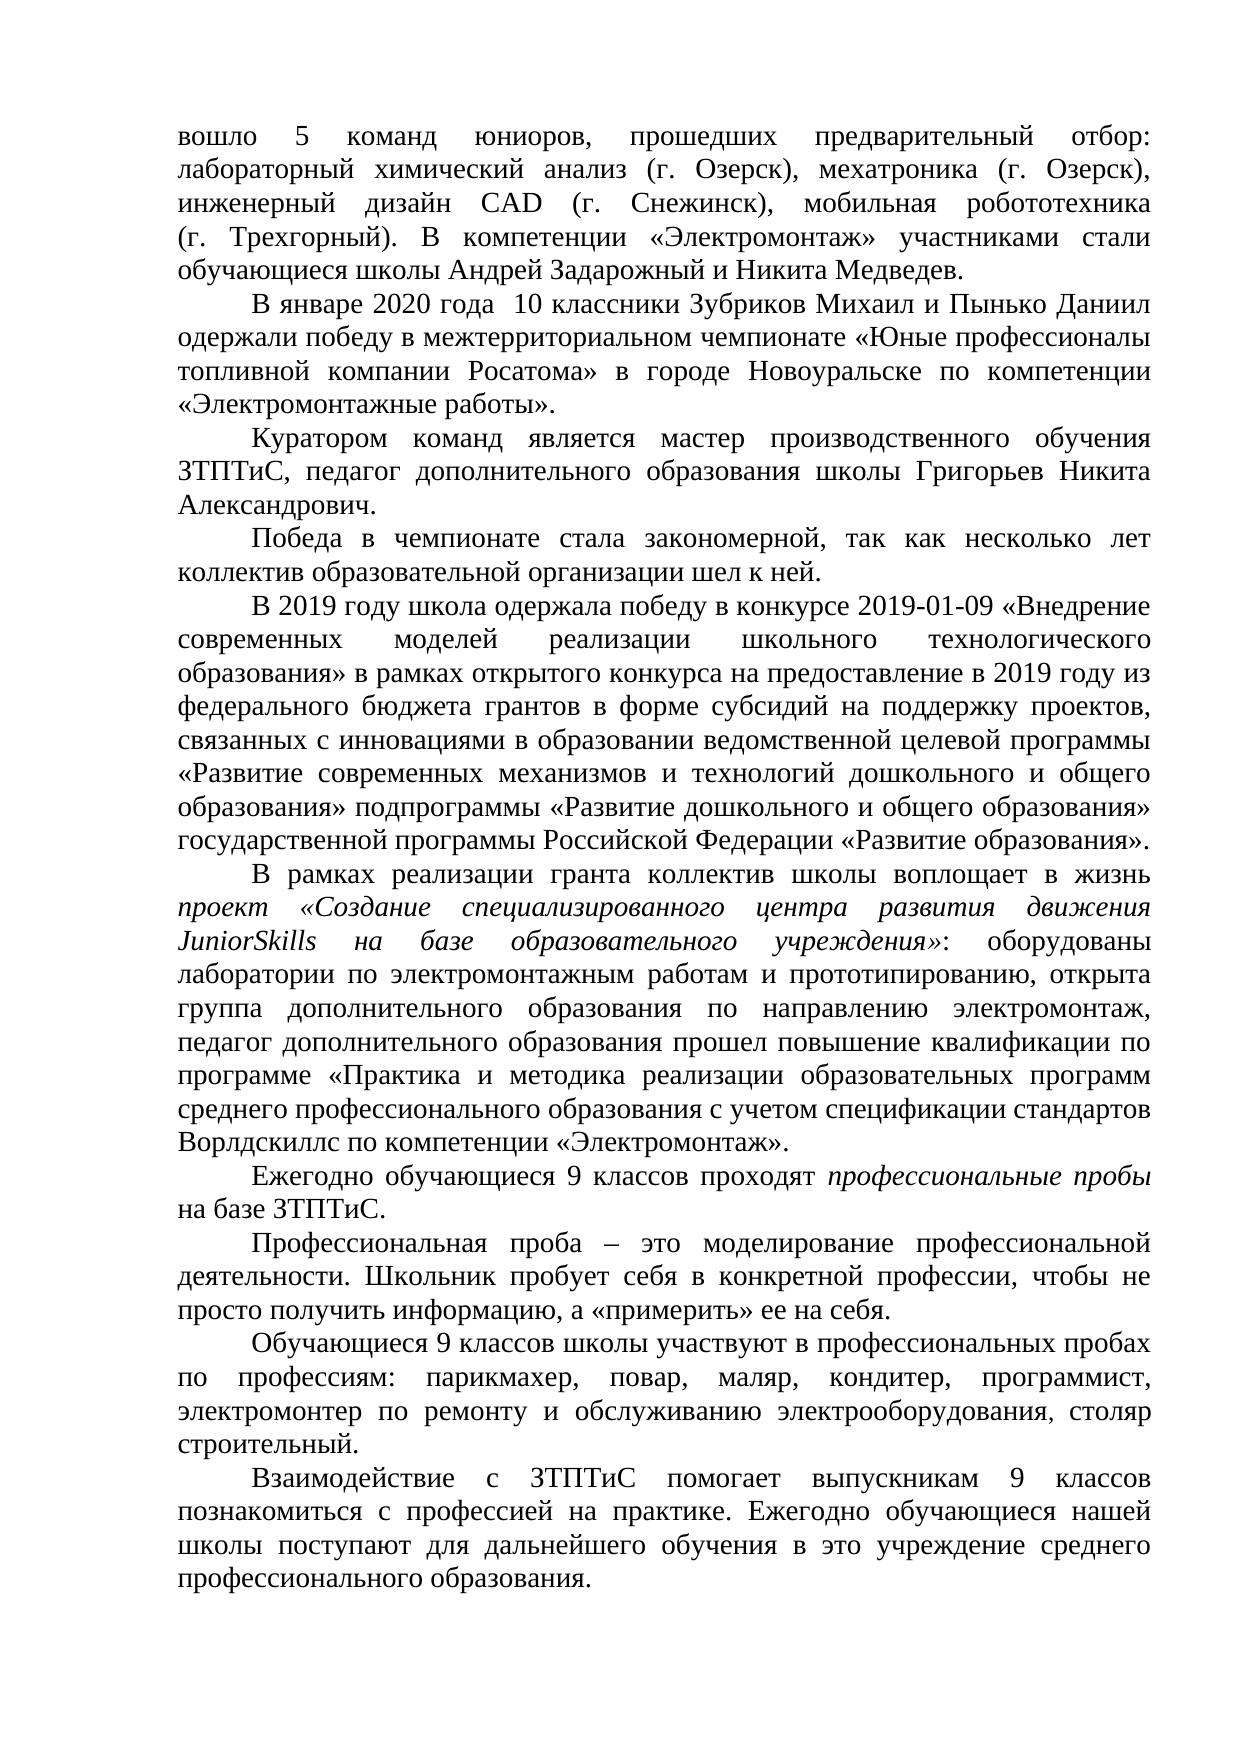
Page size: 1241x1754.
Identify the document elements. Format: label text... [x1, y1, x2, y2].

text В январе 2020 года 10 классники Зубриков Михаил и Пынько Даниил одержали победу в межтерриториальном чемпионате «Юные профессионалы топливной компании Росатома» в городе Новоуральске по компетенции «Электромонтажные работы». [177, 286, 1152, 420]
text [177, 118, 1152, 286]
text В рамках реализации гранта коллектив школы воплощает в жизнь проект «Создание специализированного центра развития движения JuniorSkills на базе образовательного учреждения»: оборудованы лаборатории по электромонтажным работам и прототипированию, открыта группа дополнительного образования по направлению электромонтаж, педагог дополнительного образования прошел повышение квалификации по программе «Практика и методика реализации образовательных программ среднего профессионального образования с учетом спецификации стандартов Ворлдскиллс по компетенции «Электромонтаж». [177, 856, 1152, 1158]
text Профессиональная проба – это моделирование профессиональной деятельности. Школьник пробует себя в конкретной профессии, чтобы не просто получить информацию, а «примерить» ее на себя. [177, 1225, 1152, 1326]
text Обучающиеся 9 классов школы участвуют в профессиональных пробах по профессиям: парикмахер, повар, маляр, кондитер, программист, электромонтер по ремонту и обслуживанию электрооборудования, столяр строительный. [177, 1326, 1152, 1460]
text Взаимодействие с ЗТПТиС помогает выпускникам 9 классов познакомиться с профессией на практике. Ежегодно обучающиеся нашей школы поступают для дальнейшего обучения в это учреждение среднего профессионального образования. [177, 1460, 1152, 1594]
text В 2019 году школа одержала победу в конкурсе 2019-01-09 «Внедрение современных моделей реализации школьного технологического образования» в рамках открытого конкурса на предоставление в 2019 году из федерального бюджета грантов в форме субсидий на поддержку проектов, связанных с инновациями в образовании ведомственной целевой программы «Развитие современных механизмов и технологий дошкольного и общего образования» подпрограммы «Развитие дошкольного и общего образования» государственной программы Российской Федерации «Развитие образования». [177, 588, 1152, 856]
text Победа в чемпионате стала закономерной, так как несколько лет коллектив образовательной организации шел к ней. [177, 521, 1152, 588]
text Куратором команд является мастер производственного обучения ЗТПТиС, педагог дополнительного образования школы Григорьев Никита Александрович. [177, 420, 1152, 521]
text Ежегодно обучающиеся 9 классов проходят профессиональные пробы на базе ЗТПТиС. [177, 1158, 1152, 1225]
